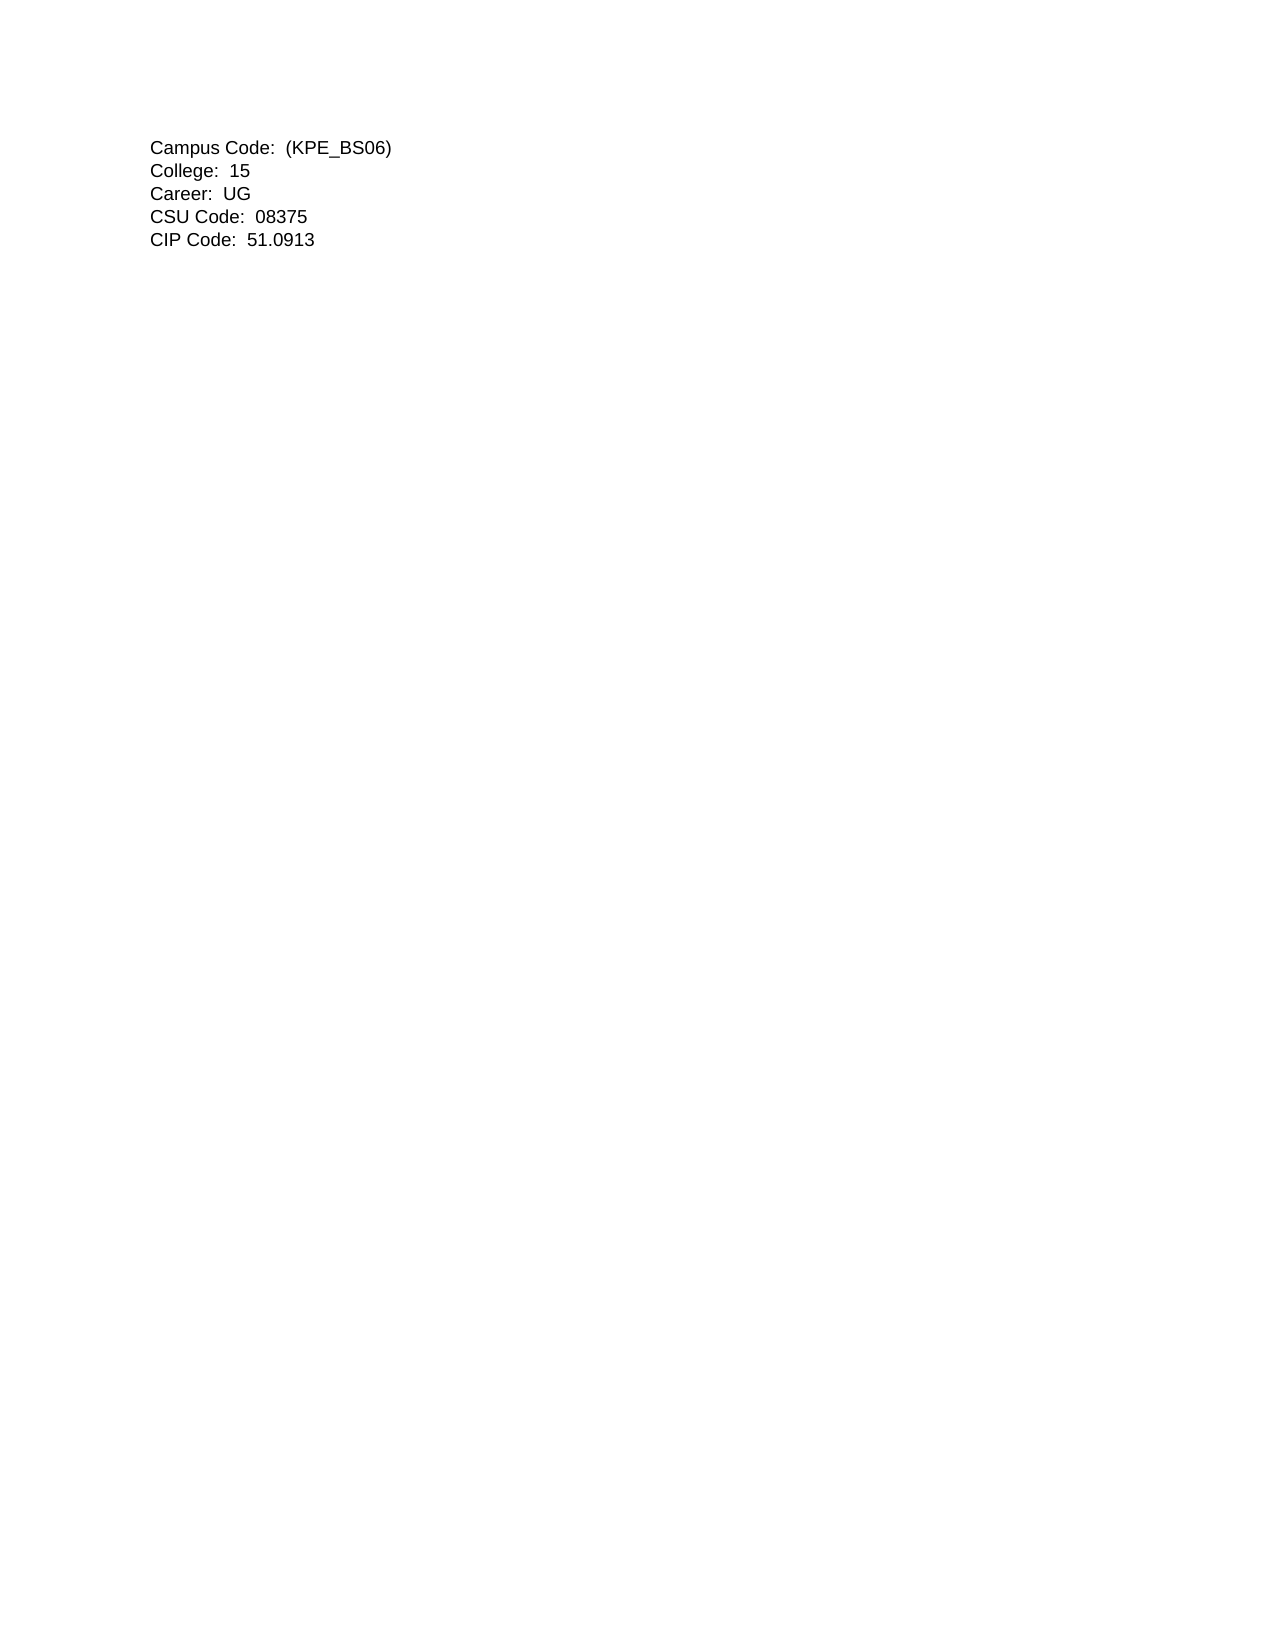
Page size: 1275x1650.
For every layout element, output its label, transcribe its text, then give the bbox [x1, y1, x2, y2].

text College: 15 [112, 158, 1125, 181]
text CSU Code: 08375 [112, 204, 1125, 227]
text Campus Code: (KPE_BS06) [112, 135, 1125, 158]
text Career: UG [112, 181, 1125, 204]
text CIP Code: 51.0913 [112, 227, 1125, 250]
